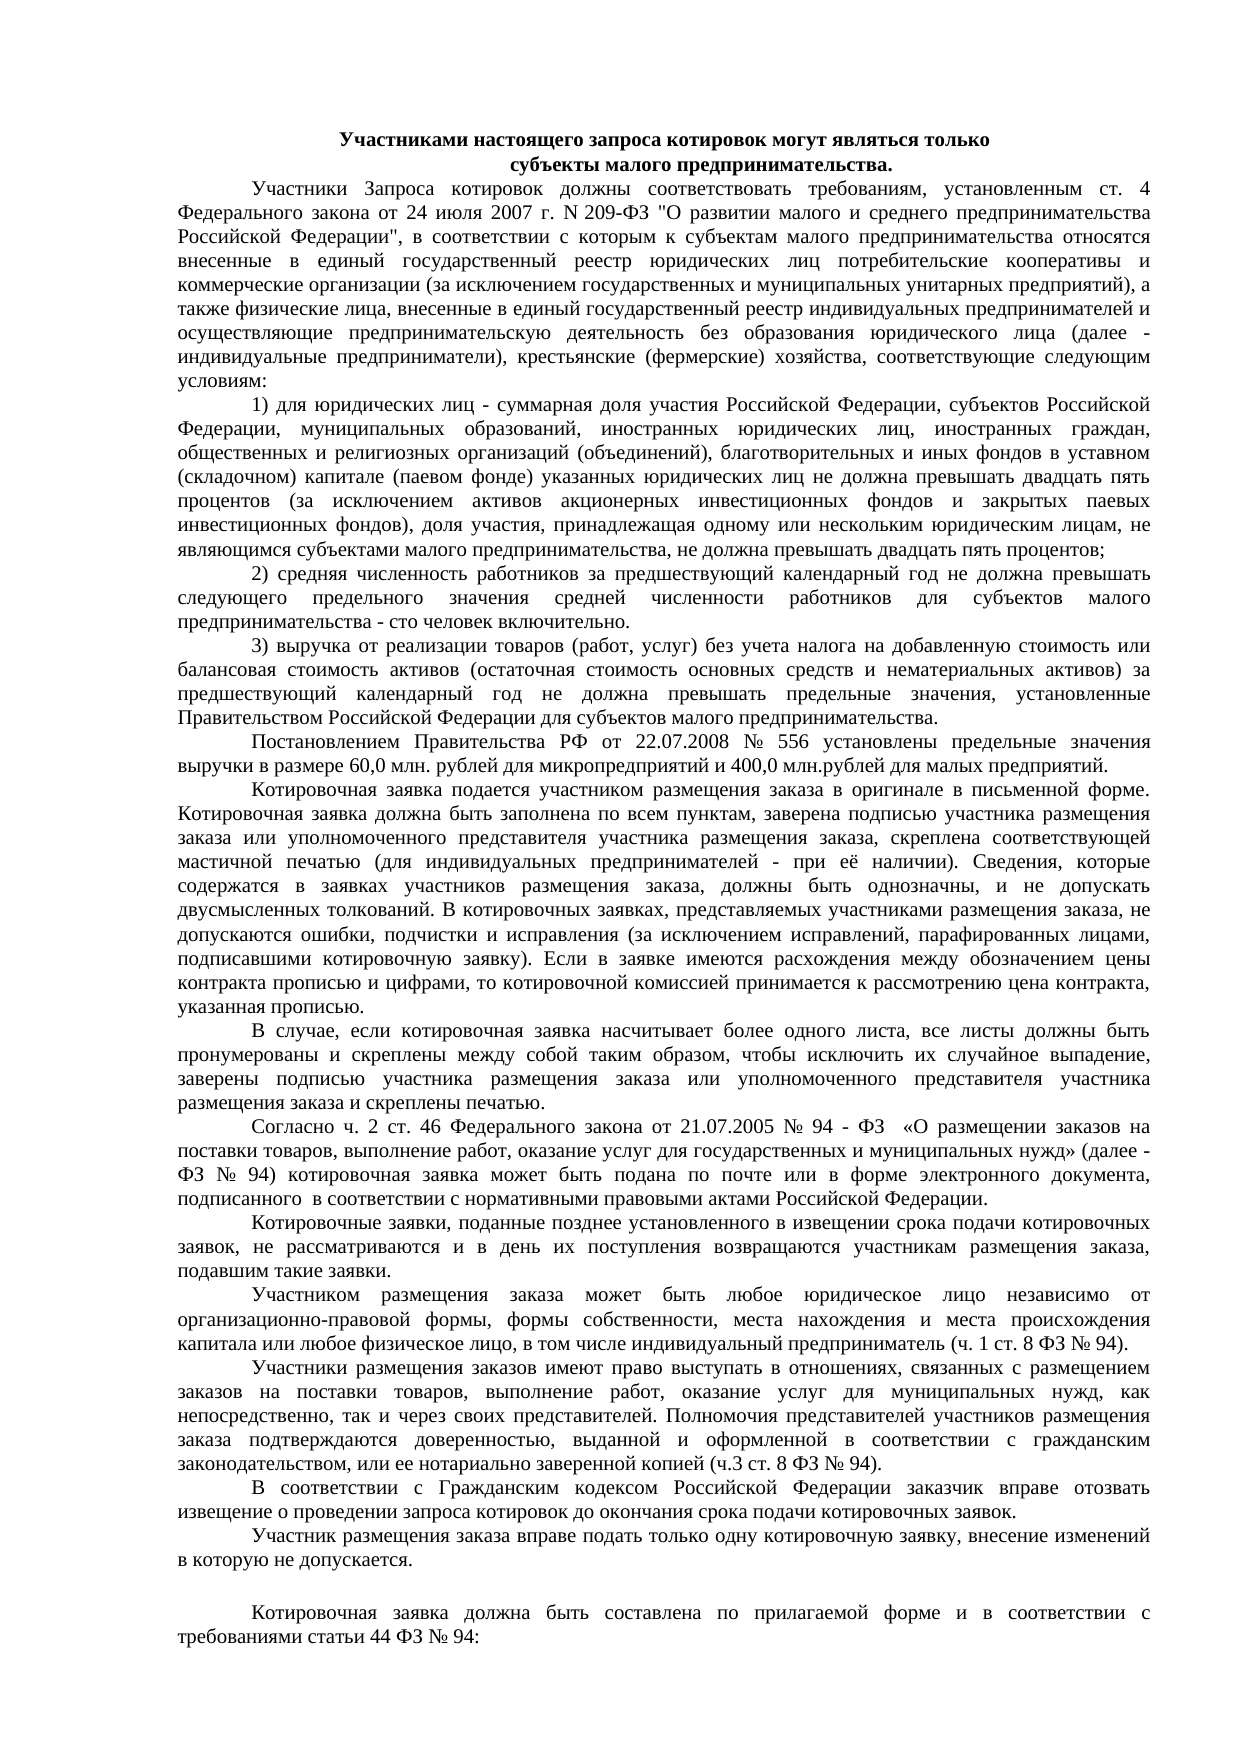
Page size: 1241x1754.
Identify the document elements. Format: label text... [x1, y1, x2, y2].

text 2) средняя численность работников за предшествующий календарный год не должна превышать следующего предельного значения средней численности работников для субъектов малого предпринимательства - сто человек включительно. [177, 561, 1152, 633]
text Участниками настоящего запроса котировок могут являться только [177, 127, 1152, 151]
title Участник размещения заказа вправе подать только одну котировочную заявку, внесение изменений в которую не допускается. [177, 1523, 1152, 1571]
text 1) для юридических лиц - суммарная доля участия Российской Федерации, субъектов Российской Федерации, муниципальных образований, иностранных юридических лиц, иностранных граждан, общественных и религиозных организаций (объединений), благотворительных и иных фондов в уставном (складочном) капитале (паевом фонде) указанных юридических лиц не должна превышать двадцать пять процентов (за исключением активов акционерных инвестиционных фондов и закрытых паевых инвестиционных фондов), доля участия, принадлежащая одному или нескольким юридическим лицам, не являющимся субъектами малого предпринимательства, не должна превышать двадцать пять процентов; [177, 392, 1152, 561]
text субъекты малого предпринимательства. [177, 151, 1152, 176]
text Котировочная заявка подается участником размещения заказа в оригинале в письменной форме. Котировочная заявка должна быть заполнена по всем пунктам, заверена подписью участника размещения заказа или уполномоченного представителя участника размещения заказа, скреплена соответствующей мастичной печатью (для индивидуальных предпринимателей - при её наличии). Сведения, которые содержатся в заявках участников размещения заказа, должны быть однозначны, и не допускать двусмысленных толкований. В котировочных заявках, представляемых участниками размещения заказа, не допускаются ошибки, подчистки и исправления (за исключением исправлений, парафированных лицами, подписавшими котировочную заявку). Если в заявке имеются расхождения между обозначением цены контракта прописью и цифрами, то котировочной комиссией принимается к рассмотрению цена контракта, указанная прописью. [177, 777, 1152, 1018]
text Участником размещения заказа может быть любое юридическое лицо независимо от организационно-правовой формы, формы собственности, места нахождения и места происхождения капитала или любое физическое лицо, в том числе индивидуальный предприниматель (ч. 1 ст. 8 ФЗ № 94). [177, 1282, 1152, 1354]
title Котировочные заявки, поданные позднее установленного в извещении срока подачи котировочных заявок, не рассматриваются и в день их поступления возвращаются участникам размещения заказа, подавшим такие заявки. [177, 1210, 1152, 1282]
title Котировочная заявка должна быть составлена по прилагаемой форме и в соответствии с требованиями статьи 44 ФЗ № 94: [177, 1600, 1152, 1648]
text 3) выручка от реализации товаров (работ, услуг) без учета налога на добавленную стоимость или балансовая стоимость активов (остаточная стоимость основных средств и нематериальных активов) за предшествующий календарный год не должна превышать предельные значения, установленные Правительством Российской Федерации для субъектов малого предпринимательства. [177, 633, 1152, 729]
title В соответствии с Гражданским кодексом Российской Федерации заказчик вправе отозвать извещение о проведении запроса котировок до окончания срока подачи котировочных заявок. [177, 1475, 1152, 1523]
text Постановлением Правительства РФ от 22.07.2008 № 556 установлены предельные значения выручки в размере 60,0 млн. рублей для микропредприятий и 400,0 млн.рублей для малых предприятий. [177, 729, 1152, 777]
text В случае, если котировочная заявка насчитывает более одного листа, все листы должны быть пронумерованы и скреплены между собой таким образом, чтобы исключить их случайное выпадение, заверены подписью участника размещения заказа или уполномоченного представителя участника размещения заказа и скреплены печатью. [177, 1018, 1152, 1114]
text Участники Запроса котировок должны соответствовать требованиям, установленным ст. 4 Федерального закона от 24 июля 2007 г. N 209-ФЗ "О развитии малого и среднего предпринимательства Российской Федерации", в соответствии с которым к субъектам малого предпринимательства относятся внесенные в единый государственный реестр юридических лиц потребительские кооперативы и коммерческие организации (за исключением государственных и муниципальных унитарных предприятий), а также физические лица, внесенные в единый государственный реестр индивидуальных предпринимателей и осуществляющие предпринимательскую деятельность без образования юридического лица (далее - индивидуальные предприниматели), крестьянские (фермерские) хозяйства, соответствующие следующим условиям: [177, 176, 1152, 392]
title Согласно ч. 2 ст. 46 Федерального закона от 21.07.2005 № 94 - ФЗ «О размещении заказов на поставки товаров, выполнение работ, оказание услуг для государственных и муниципальных нужд» (далее - ФЗ № 94) котировочная заявка может быть подана по почте или в форме электронного документа, подписанного в соответствии с нормативными правовыми актами Российской Федерации. [177, 1114, 1152, 1210]
text Участники размещения заказов имеют право выступать в отношениях, связанных с размещением заказов на поставки товаров, выполнение работ, оказание услуг для муниципальных нужд, как непосредственно, так и через своих представителей. Полномочия представителей участников размещения заказа подтверждаются доверенностью, выданной и оформленной в соответствии с гражданским законодательством, или ее нотариально заверенной копией (ч.3 ст. 8 ФЗ № 94). [177, 1354, 1152, 1475]
